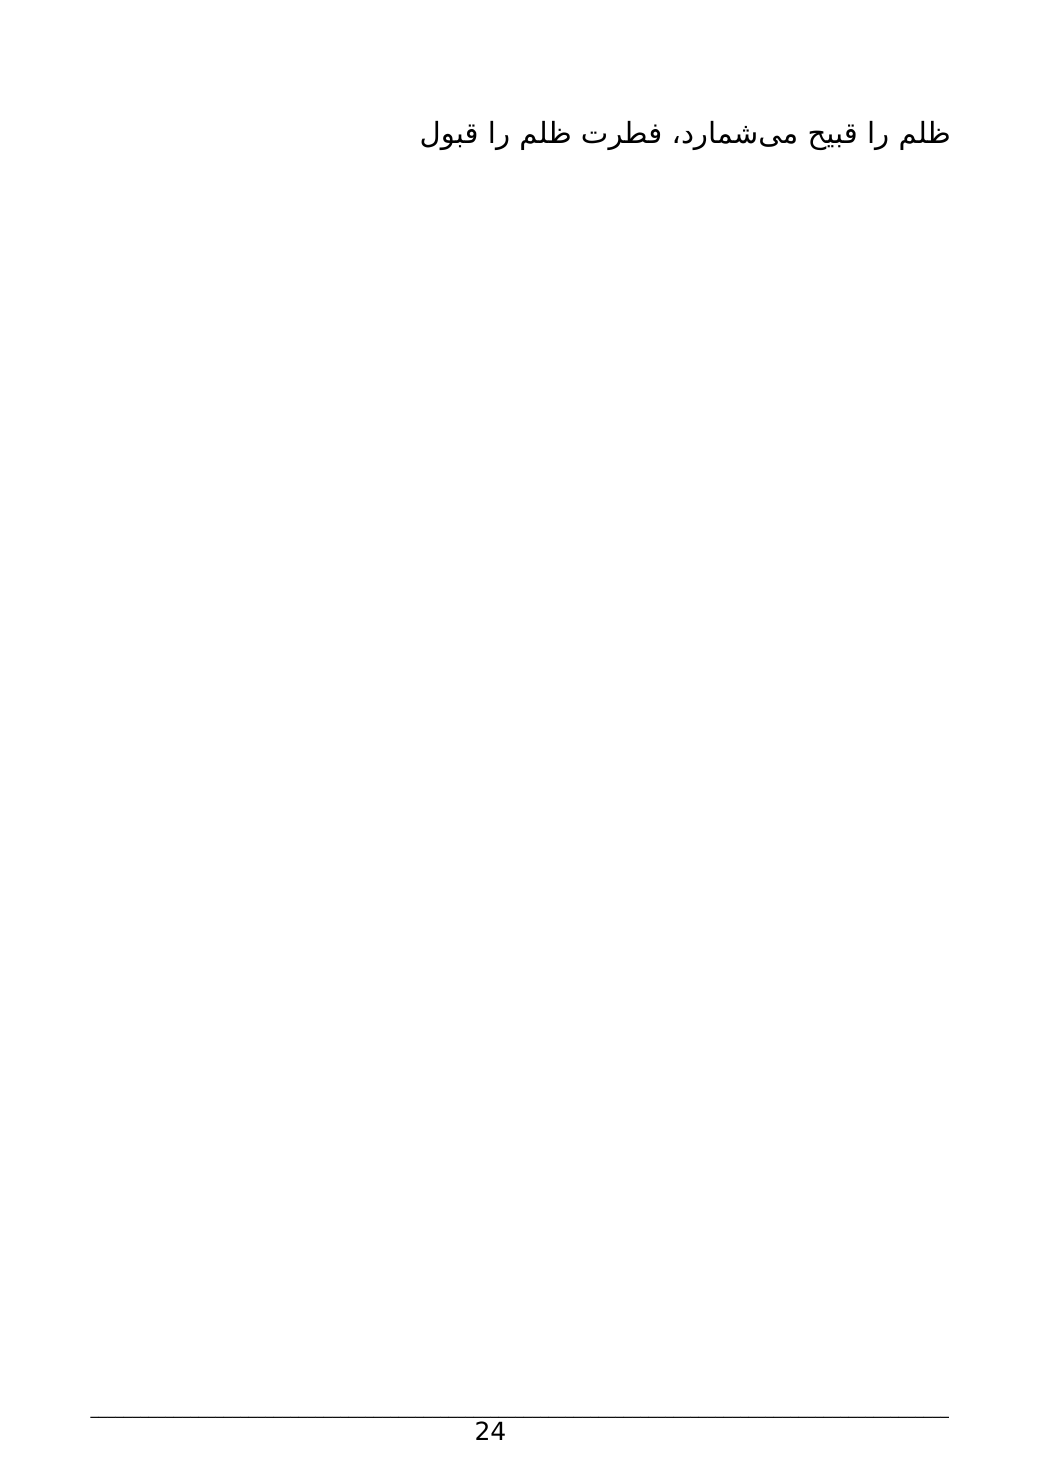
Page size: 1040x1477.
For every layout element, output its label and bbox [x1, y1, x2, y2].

text [89, 118, 951, 150]
